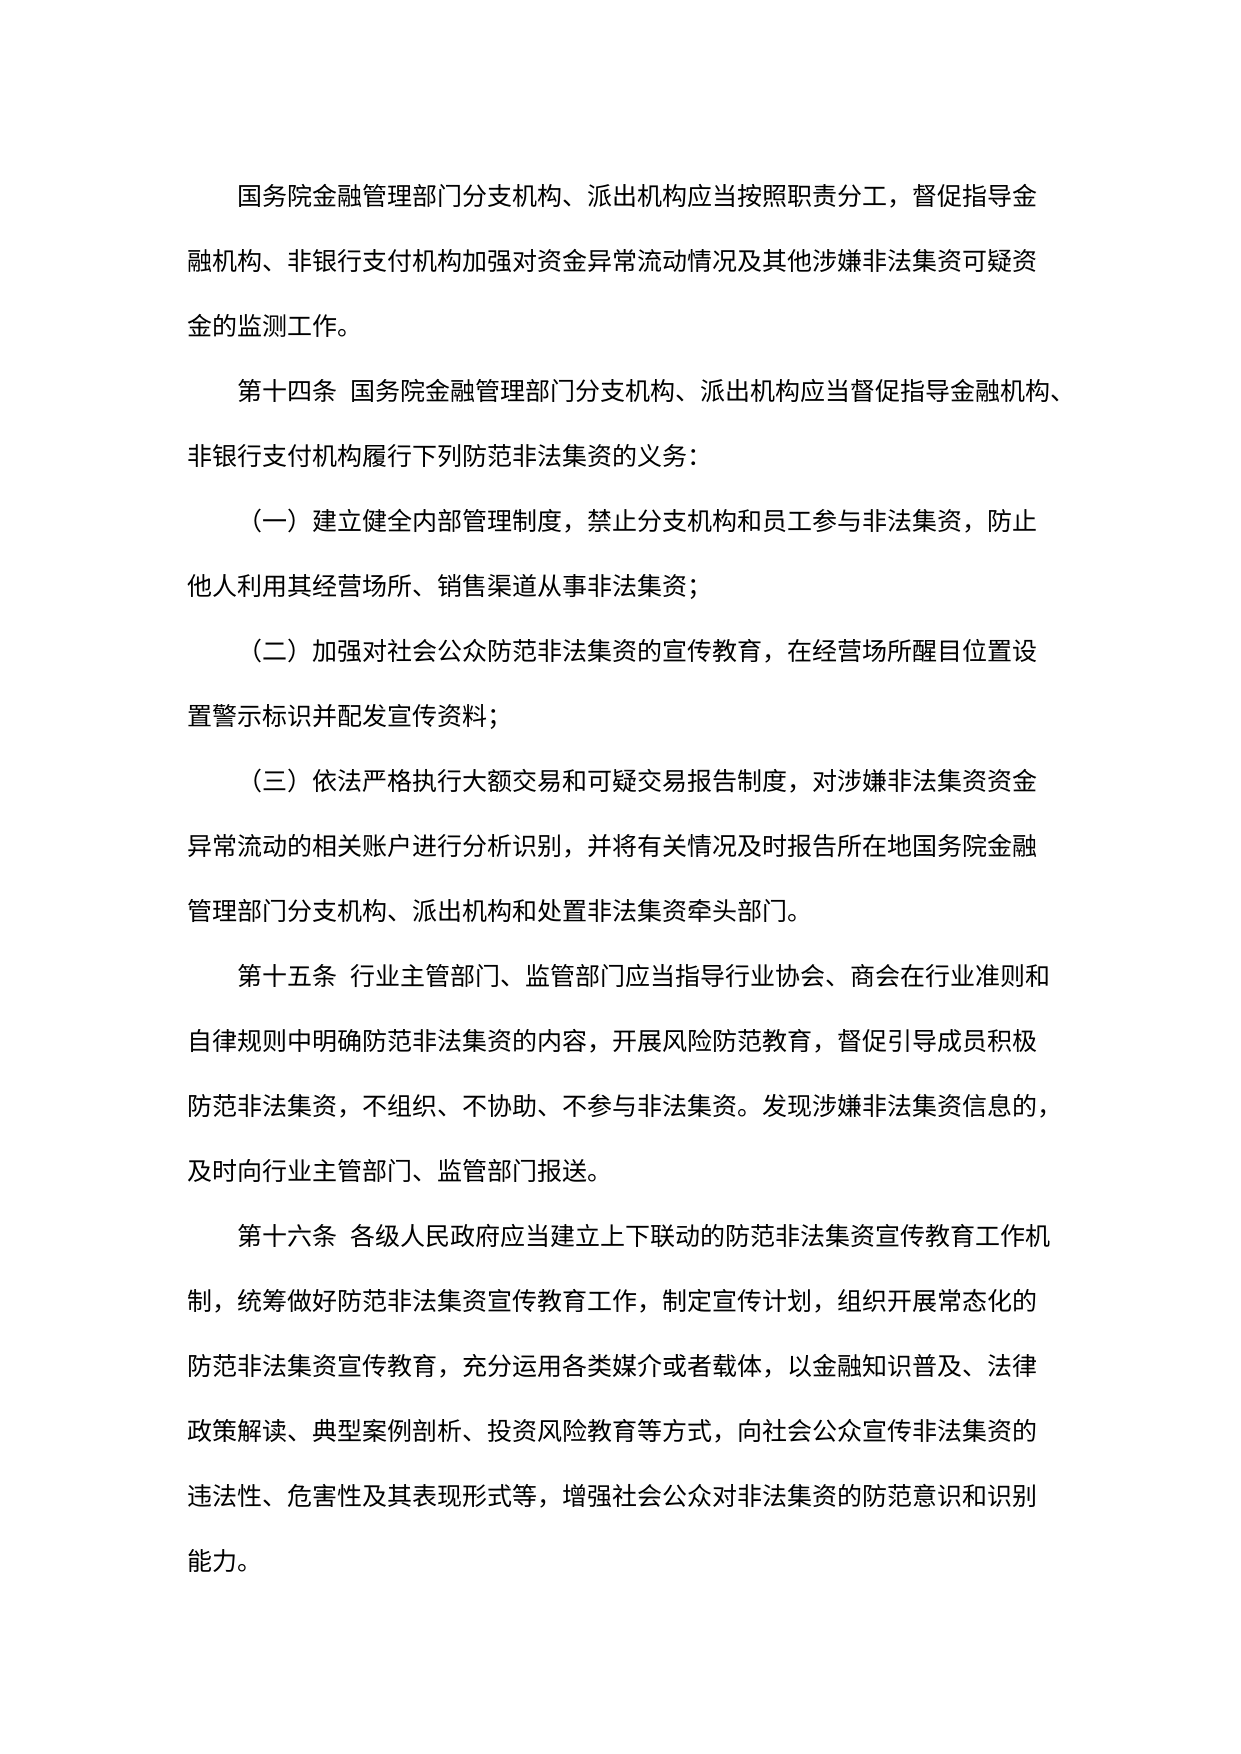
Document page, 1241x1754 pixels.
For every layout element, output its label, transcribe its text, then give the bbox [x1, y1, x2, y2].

text （三）依法严格执行大额交易和可疑交易报告制度，对涉嫌非法集资资金异常流动的相关账户进行分析识别，并将有关情况及时报告所在地国务院金融管理部门分支机构、派出机构和处置非法集资牵头部门。 [187, 747, 1053, 942]
text 第十四条 国务院金融管理部门分支机构、派出机构应当督促指导金融机构、非银行支付机构履行下列防范非法集资的义务： [187, 357, 1053, 487]
text 国务院金融管理部门分支机构、派出机构应当按照职责分工，督促指导金融机构、非银行支付机构加强对资金异常流动情况及其他涉嫌非法集资可疑资金的监测工作。 [187, 162, 1053, 357]
text 第十五条 行业主管部门、监管部门应当指导行业协会、商会在行业准则和自律规则中明确防范非法集资的内容，开展风险防范教育，督促引导成员积极防范非法集资，不组织、不协助、不参与非法集资。发现涉嫌非法集资信息的，及时向行业主管部门、监管部门报送。 [187, 942, 1053, 1202]
text （一）建立健全内部管理制度，禁止分支机构和员工参与非法集资，防止他人利用其经营场所、销售渠道从事非法集资； [187, 487, 1053, 617]
text 第十六条 各级人民政府应当建立上下联动的防范非法集资宣传教育工作机制，统筹做好防范非法集资宣传教育工作，制定宣传计划，组织开展常态化的防范非法集资宣传教育，充分运用各类媒介或者载体，以金融知识普及、法律政策解读、典型案例剖析、投资风险教育等方式，向社会公众宣传非法集资的违法性、危害性及其表现形式等，增强社会公众对非法集资的防范意识和识别能力。 [187, 1202, 1053, 1592]
text （二）加强对社会公众防范非法集资的宣传教育，在经营场所醒目位置设置警示标识并配发宣传资料； [187, 617, 1053, 747]
